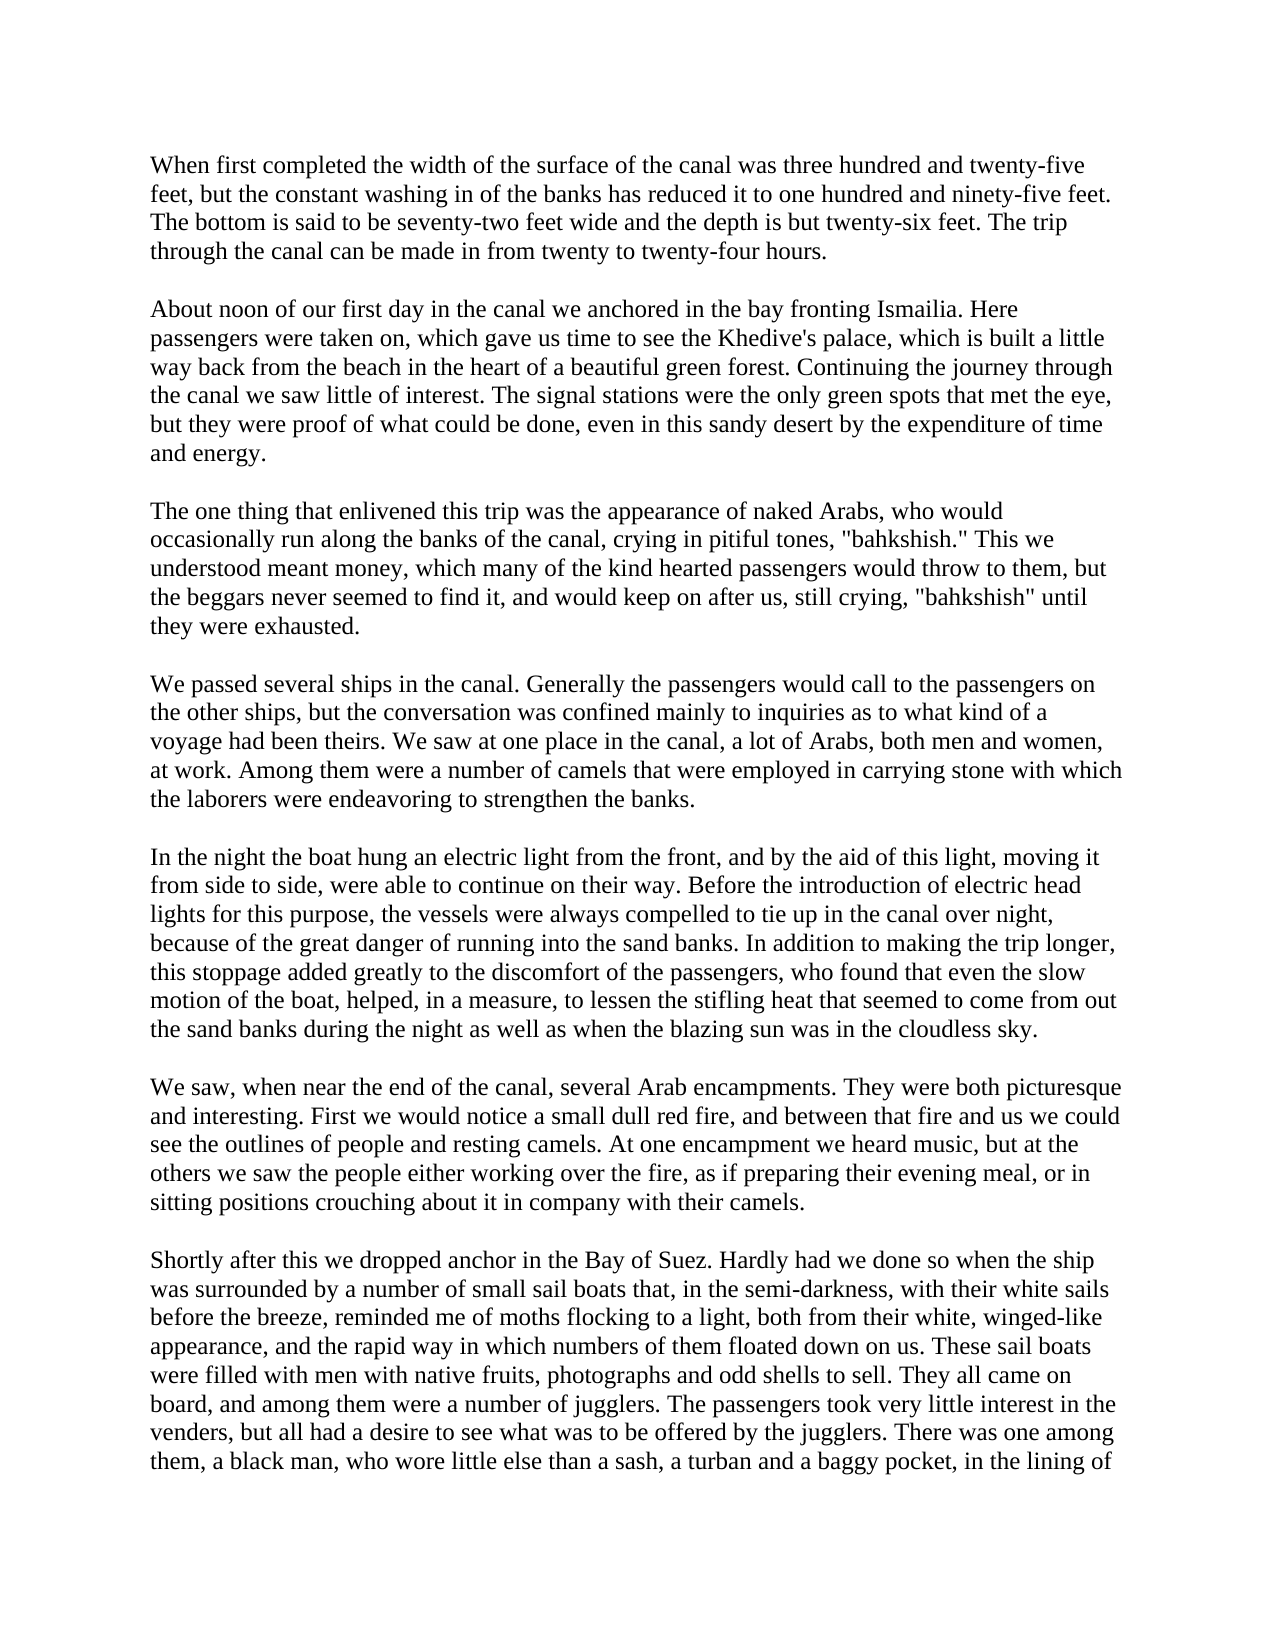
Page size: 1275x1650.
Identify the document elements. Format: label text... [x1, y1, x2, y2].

text We passed several ships in the canal. Generally the passengers would call to the passengers on the other ships, but the conversation was confined mainly to inquiries as to what kind of a voyage had been theirs. We saw at one place in the canal, a lot of Arabs, both men and women, at work. Among them were a number of camels that were employed in carrying stone with which the laborers were endeavoring to strengthen the banks. [150, 669, 1125, 812]
text The one thing that enlivened this trip was the appearance of naked Arabs, who would occasionally run along the banks of the canal, crying in pitiful tones, "bahkshish." This we understood meant money, which many of the kind hearted passengers would throw to them, but the beggars never seemed to find it, and would keep on after us, still crying, "bahkshish" until they were exhausted. [150, 496, 1125, 639]
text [150, 1245, 1125, 1475]
text We saw, when near the end of the canal, several Arab encampments. They were both picturesque and interesting. First we would notice a small dull red fire, and between that fire and us we could see the outlines of people and resting camels. At one encampment we heard music, but at the others we saw the people either working over the fire, as if preparing their evening meal, or in sitting positions crouching about it in company with their camels. [150, 1072, 1125, 1216]
text When first completed the width of the surface of the canal was three hundred and twenty-five feet, but the constant washing in of the banks has reduced it to one hundred and ninety-five feet. The bottom is said to be seventy-two feet wide and the depth is but twenty-six feet. The trip through the canal can be made in from twenty to twenty-four hours. [150, 150, 1125, 265]
text In the night the boat hung an electric light from the front, and by the aid of this light, moving it from side to side, were able to continue on their way. Before the introduction of electric head lights for this purpose, the vessels were always compelled to tie up in the canal over night, because of the great danger of running into the sand banks. In addition to making the trip longer, this stoppage added greatly to the discomfort of the passengers, who found that even the slow motion of the boat, helped, in a measure, to lessen the stifling heat that seemed to come from out the sand banks during the night as well as when the blazing sun was in the cloudless sky. [150, 842, 1125, 1043]
text About noon of our first day in the canal we anchored in the bay fronting Ismailia. Here passengers were taken on, which gave us time to see the Khedive's palace, which is built a little way back from the beach in the heart of a beautiful green forest. Continuing the journey through the canal we saw little of interest. The signal stations were the only green spots that met the eye, but they were proof of what could be done, even in this sandy desert by the expenditure of time and energy. [150, 294, 1125, 467]
